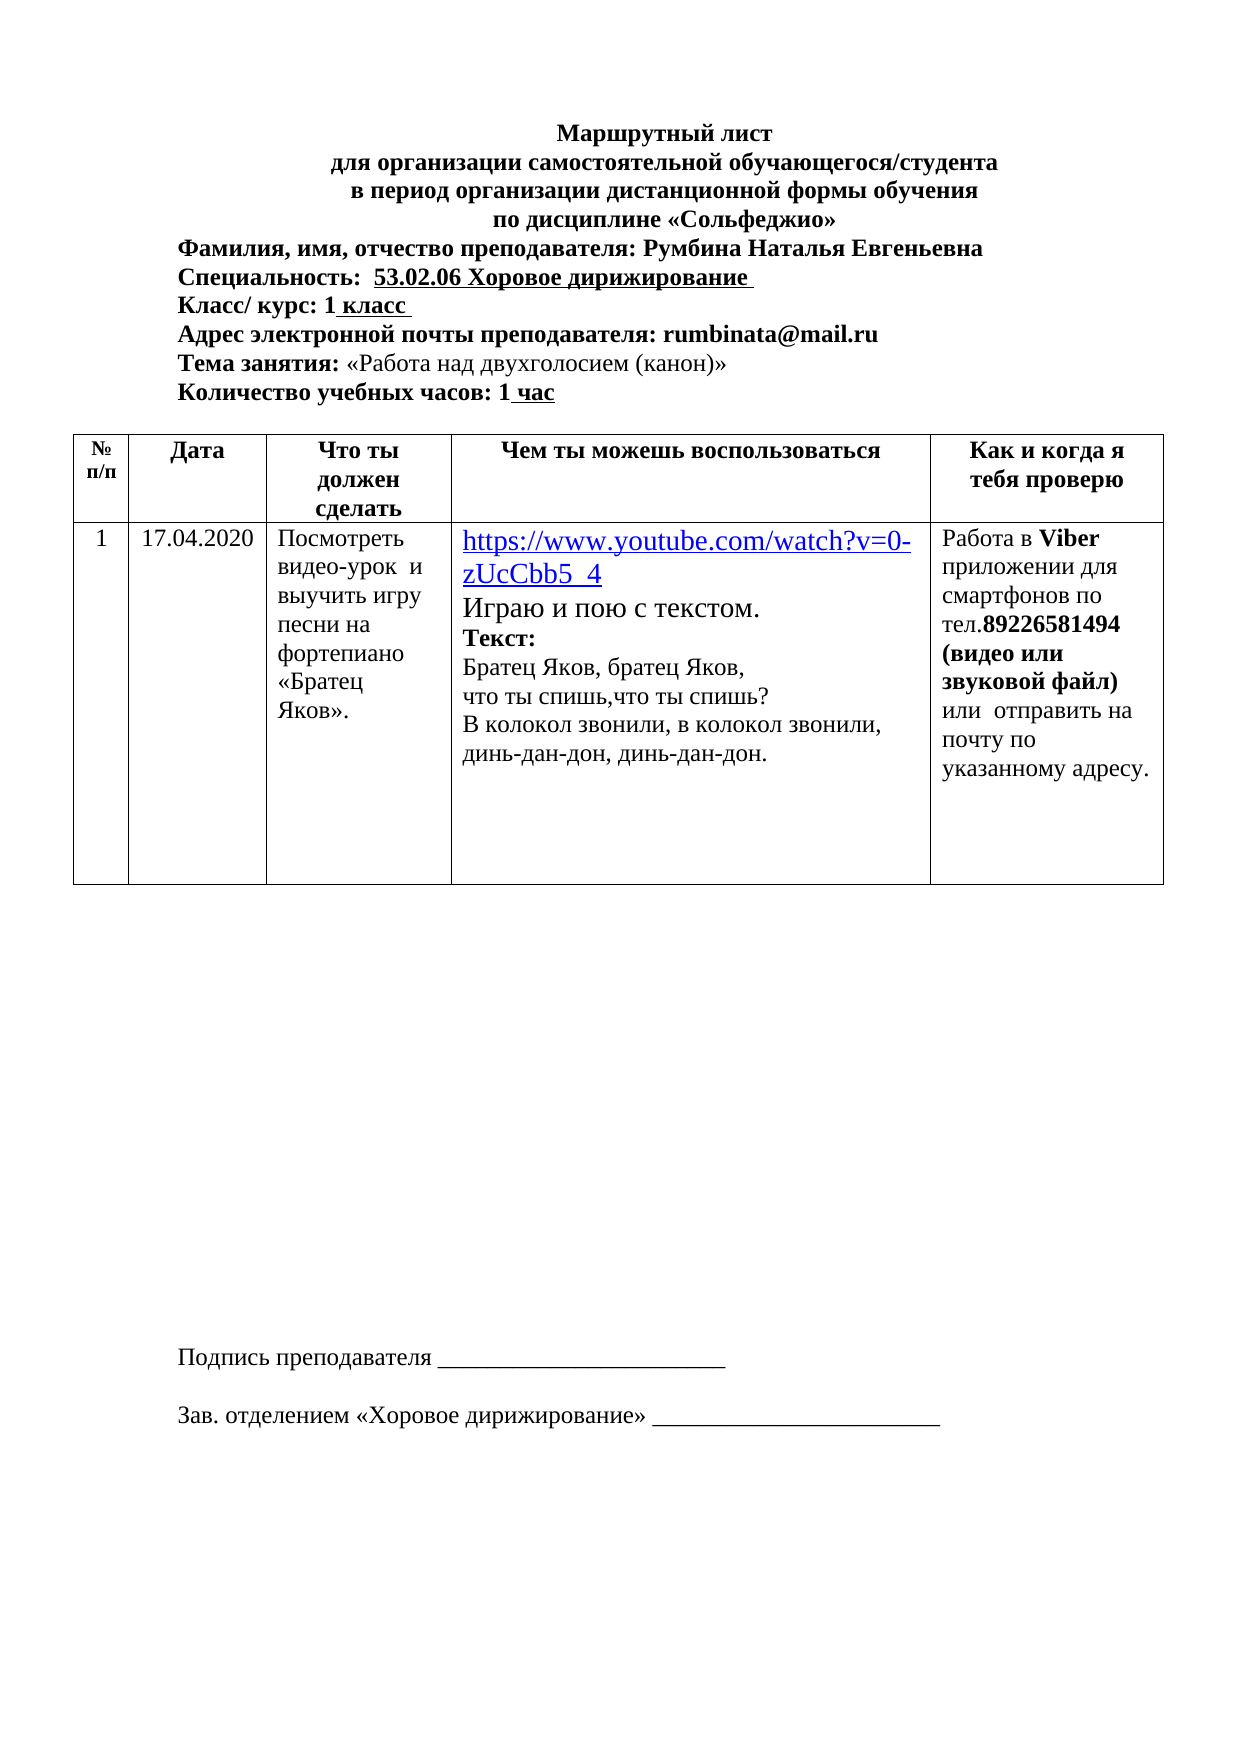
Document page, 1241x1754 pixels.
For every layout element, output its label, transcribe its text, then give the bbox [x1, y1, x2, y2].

table_cell 17.04.2020 [129, 523, 266, 883]
text Тема занятия: «Работа над двухголосием (канон)» [177, 348, 1152, 377]
text Адрес электронной почты преподавателя: rumbinata@mail.ru [177, 319, 1152, 348]
text Количество учебных часов: 1 час [177, 377, 1152, 406]
text Зав. отделением «Хоровое дирижирование» _______________________ [177, 1400, 1152, 1428]
table_cell https://www.youtube.com/watch?v=0-zUcCbb5_4 Играю и пою с текстом. Текст: Братец Яков, братец Яков, что ты спишь,что ты спишь? В колокол звонили, в колокол звонили, динь-дан-дон, динь-дан-дон. [452, 523, 930, 883]
table_cell 1 [74, 523, 128, 883]
text Специальность: 53.02.06 Хоровое дирижирование [177, 262, 1152, 291]
text для организации самостоятельной обучающегося/студента [177, 147, 1152, 176]
text Маршрутный лист [177, 118, 1152, 147]
text по дисциплине «Сольфеджио» [177, 204, 1152, 233]
text в период организации дистанционной формы обучения [177, 176, 1152, 204]
table_header Дата [129, 435, 266, 522]
table_cell Работа в Viber приложении для смартфонов по тел.89226581494 (видео или звуковой файл) или отправить на почту по указанному адресу. [931, 523, 1163, 883]
text Фамилия, имя, отчество преподавателя: Румбина Наталья Евгеньевна [177, 233, 1152, 262]
table_header Как и когда я тебя проверю [931, 435, 1163, 522]
table_header Что ты должен сделать [267, 435, 451, 522]
table_header Чем ты можешь воспользоваться [452, 435, 930, 522]
text Подпись преподавателя _______________________ [177, 1342, 1152, 1371]
text Класс/ курс: 1 класс [177, 291, 1152, 319]
table_header № п/п [74, 435, 128, 522]
table_cell Посмотреть видео-урок и выучить игру песни на фортепиано «Братец Яков». [267, 523, 451, 883]
